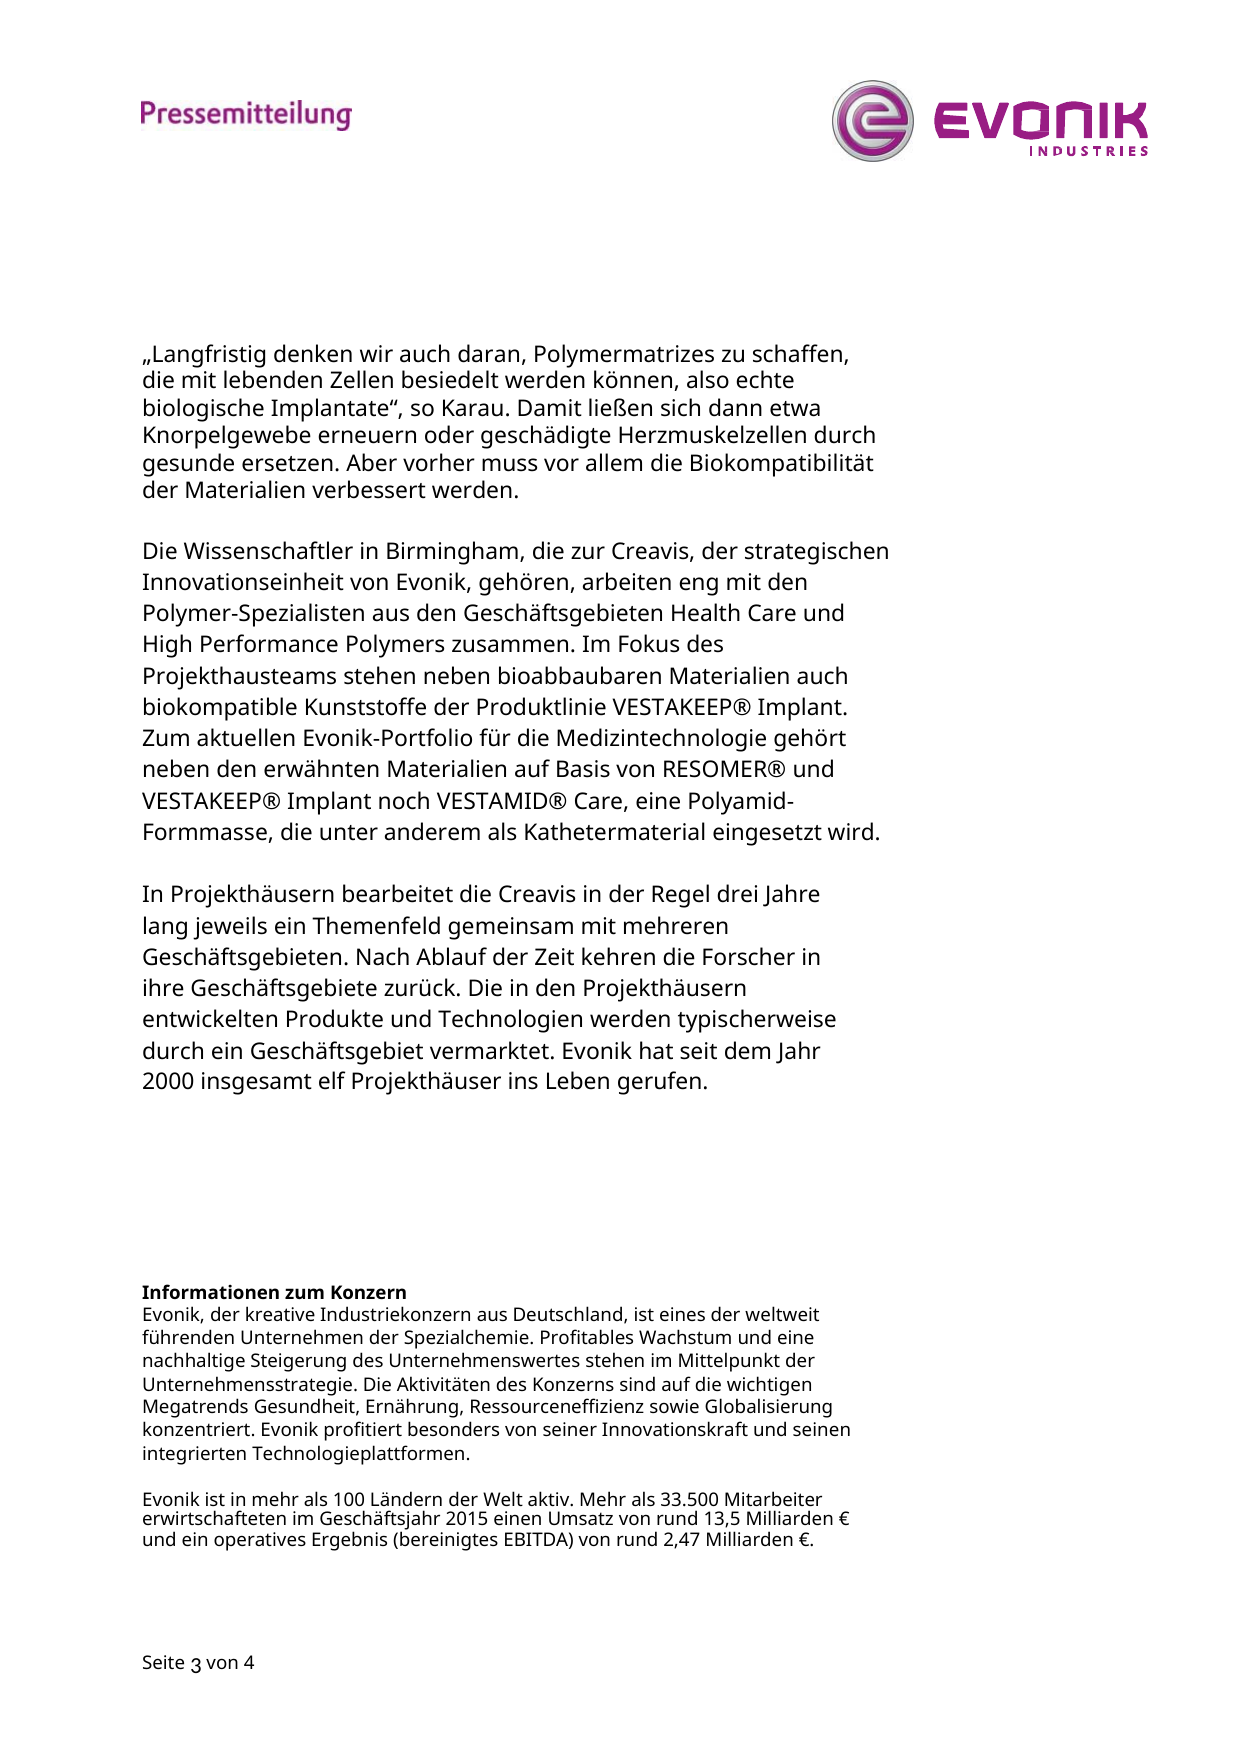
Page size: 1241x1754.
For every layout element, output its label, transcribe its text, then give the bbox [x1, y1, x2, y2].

text 2000 insgesamt elf Projekthäuser ins Leben gerufen. [142, 1065, 1163, 1101]
text konzentriert. Evonik profitiert besonders von seiner Innovationskraft und seinen [142, 1424, 1163, 1447]
picture [141, 100, 352, 131]
text Informationen zum Konzern [142, 1282, 1163, 1307]
text Megatrends Gesundheit, Ernährung, Ressourceneffizienz sowie Globalisierung [142, 1401, 1163, 1424]
text Evonik, der kreative Industriekonzern aus Deutschland, ist eines der weltweit [142, 1307, 1163, 1332]
text führenden Unternehmen der Spezialchemie. Profitables Wachstum und eine [142, 1332, 1163, 1355]
text Die Wissenschaftler in Birmingham, die zur Creavis, der strategischen Innovationseinheit von Evonik, gehören, arbeiten eng mit den Polymer-Spezialisten aus den Geschäftsgebieten Health Care und High Performance Polymers zusammen. Im Fokus des Projekthausteams stehen neben bioabbaubaren Materialien auch biokompatible Kunststoffe der Produktlinie VESTAKEEP® Implant. Zum aktuellen Evonik-Portfolio für die Medizintechnologie gehört neben den erwähnten Materialien auf Basis von RESOMER® und VESTAKEEP® Implant noch VESTAMID® Care, eine Polyamid- Formmasse, die unter anderem als Kathetermaterial eingesetzt wird. [142, 534, 899, 847]
text integrierten Technologieplattformen. [142, 1447, 1163, 1470]
text Unternehmensstrategie. Die Aktivitäten des Konzerns sind auf die wichtigen [142, 1378, 1163, 1401]
text Evonik ist in mehr als 100 Ländern der Welt aktiv. Mehr als 33.500 Mitarbeiter erwirtschafteten im Geschäftsjahr 2015 einen Umsatz von rund 13,5 Milliarden € und ein operatives Ergebnis (bereinigtes EBITDA) von rund 2,47 Milliarden €. [142, 1491, 886, 1551]
picture [832, 80, 914, 162]
text „Langfristig denken wir auch daran, Polymermatrizes zu schaffen, die mit lebenden Zellen besiedelt werden können, also echte biologische Implantate“, so Karau. Damit ließen sich dann etwa Knorpelgewebe erneuern oder geschädigte Herzmuskelzellen durch gesunde ersetzen. Aber vorher muss vor allem die Biokompatibilität der Materialien verbessert werden. [142, 341, 881, 506]
text nachhaltige Steigerung des Unternehmenswertes stehen im Mittelpunkt der [142, 1355, 1163, 1378]
text In Projekthäusern bearbeitet die Creavis in der Regel drei Jahre lang jeweils ein Themenfeld gemeinsam mit mehreren Geschäftsgebieten. Nach Ablauf der Zeit kehren die Forscher in ihre Geschäftsgebiete zurück. Die in den Projekthäusern entwickelten Produkte und Technologien werden typischerweise durch ein Geschäftsgebiet vermarktet. Evonik hat seit dem Jahr [142, 878, 862, 1065]
